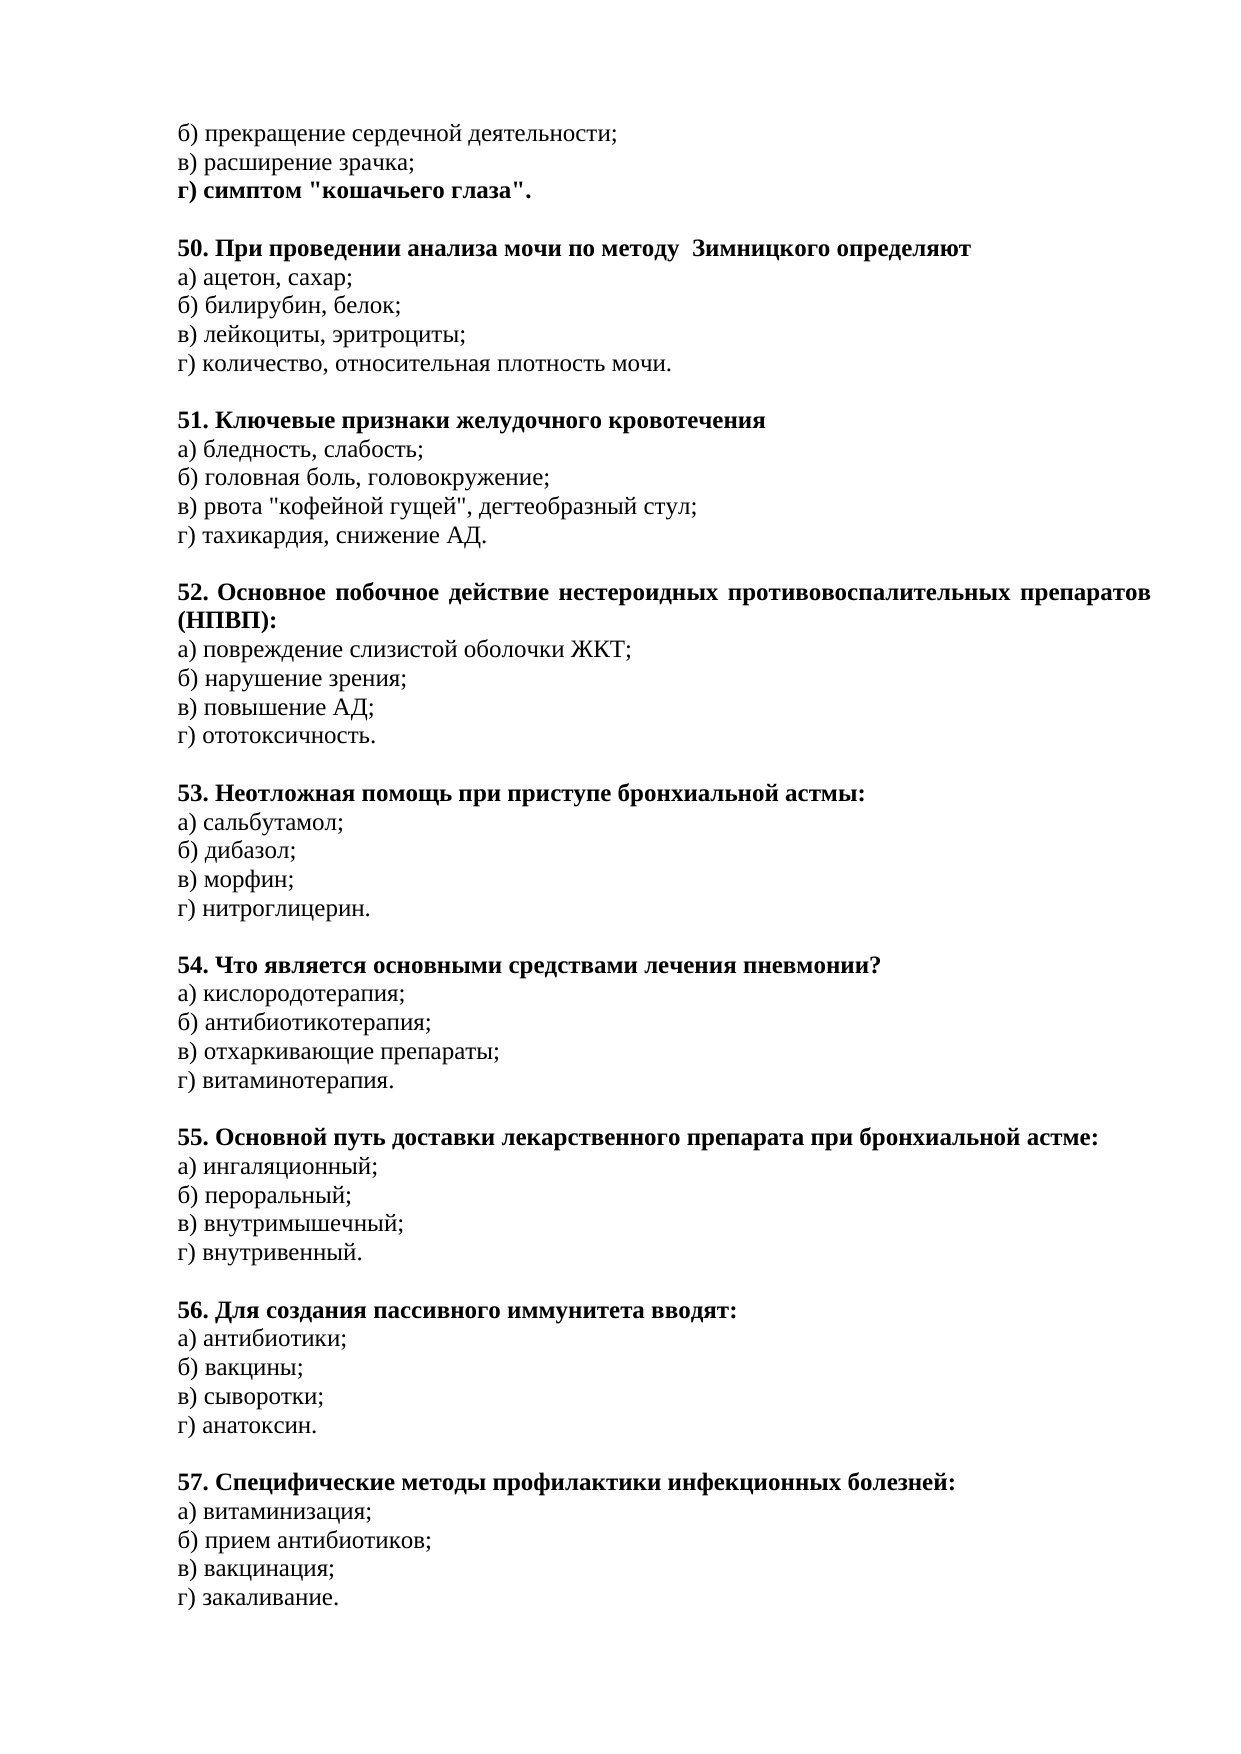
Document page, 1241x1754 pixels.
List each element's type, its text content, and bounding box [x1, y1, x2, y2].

text г) тахикардия, снижение АД. [177, 520, 1152, 549]
text а) сальбутамол; [177, 807, 1152, 835]
text а) ингаляционный; [177, 1151, 1152, 1180]
text г) витаминотерапия. [177, 1065, 1152, 1093]
text г) количество, относительная плотность мочи. [177, 348, 1152, 377]
text б) дибазол; [177, 835, 1152, 864]
text 55. Основной путь доставки лекарственного препарата при бронхиальной астме: [177, 1122, 1152, 1151]
text б) прием антибиотиков; [177, 1525, 1152, 1553]
text г) нитроглицерин. [177, 893, 1152, 922]
text б) антибиотикотерапия; [177, 1007, 1152, 1036]
text 53. Неотложная помощь при приступе бронхиальной астмы: [177, 778, 1152, 807]
text в) сыворотки; [177, 1381, 1152, 1410]
text в) расширение зрачка; [177, 147, 1152, 176]
text в) отхаркивающие препараты; [177, 1036, 1152, 1065]
text г) анатоксин. [177, 1410, 1152, 1438]
text г) внутривенный. [177, 1237, 1152, 1266]
text в) вакцинация; [177, 1553, 1152, 1582]
text в) лейкоциты, эритроциты; [177, 319, 1152, 348]
text б) прекращение сердечной деятельности; [177, 118, 1152, 147]
text г) ототоксичность. [177, 720, 1152, 749]
text а) бледность, слабость; [177, 434, 1152, 462]
text 52. Основное побочное действие нестероидных противовоспалительных препаратов (НПВП): [177, 577, 1152, 634]
text 51. Ключевые признаки желудочного кровотечения [177, 405, 1152, 434]
text 50. При проведении анализа мочи по методу Зимницкого определяют [177, 233, 1152, 262]
text г) закаливание. [177, 1582, 1152, 1611]
text г) симптом "кошачьего глаза". [177, 176, 1152, 204]
text в) морфин; [177, 864, 1152, 893]
text а) повреждение слизистой оболочки ЖКТ; [177, 634, 1152, 663]
text 57. Специфические методы профилактики инфекционных болезней: [177, 1467, 1152, 1496]
text а) антибиотики; [177, 1323, 1152, 1352]
text б) билирубин, белок; [177, 291, 1152, 319]
text в) рвота "кофейной гущей", дегтеобразный стул; [177, 491, 1152, 520]
text б) вакцины; [177, 1352, 1152, 1381]
text б) головная боль, головокружение; [177, 462, 1152, 491]
text в) повышение АД; [177, 692, 1152, 720]
text 56. Для создания пассивного иммунитета вводят: [177, 1295, 1152, 1323]
text а) ацетон, сахар; [177, 262, 1152, 291]
text б) нарушение зрения; [177, 663, 1152, 692]
text б) пероральный; [177, 1180, 1152, 1208]
text а) кислородотерапия; [177, 978, 1152, 1007]
text 54. Что является основными средствами лечения пневмонии? [177, 950, 1152, 978]
text в) внутримышечный; [177, 1208, 1152, 1237]
text а) витаминизация; [177, 1496, 1152, 1525]
